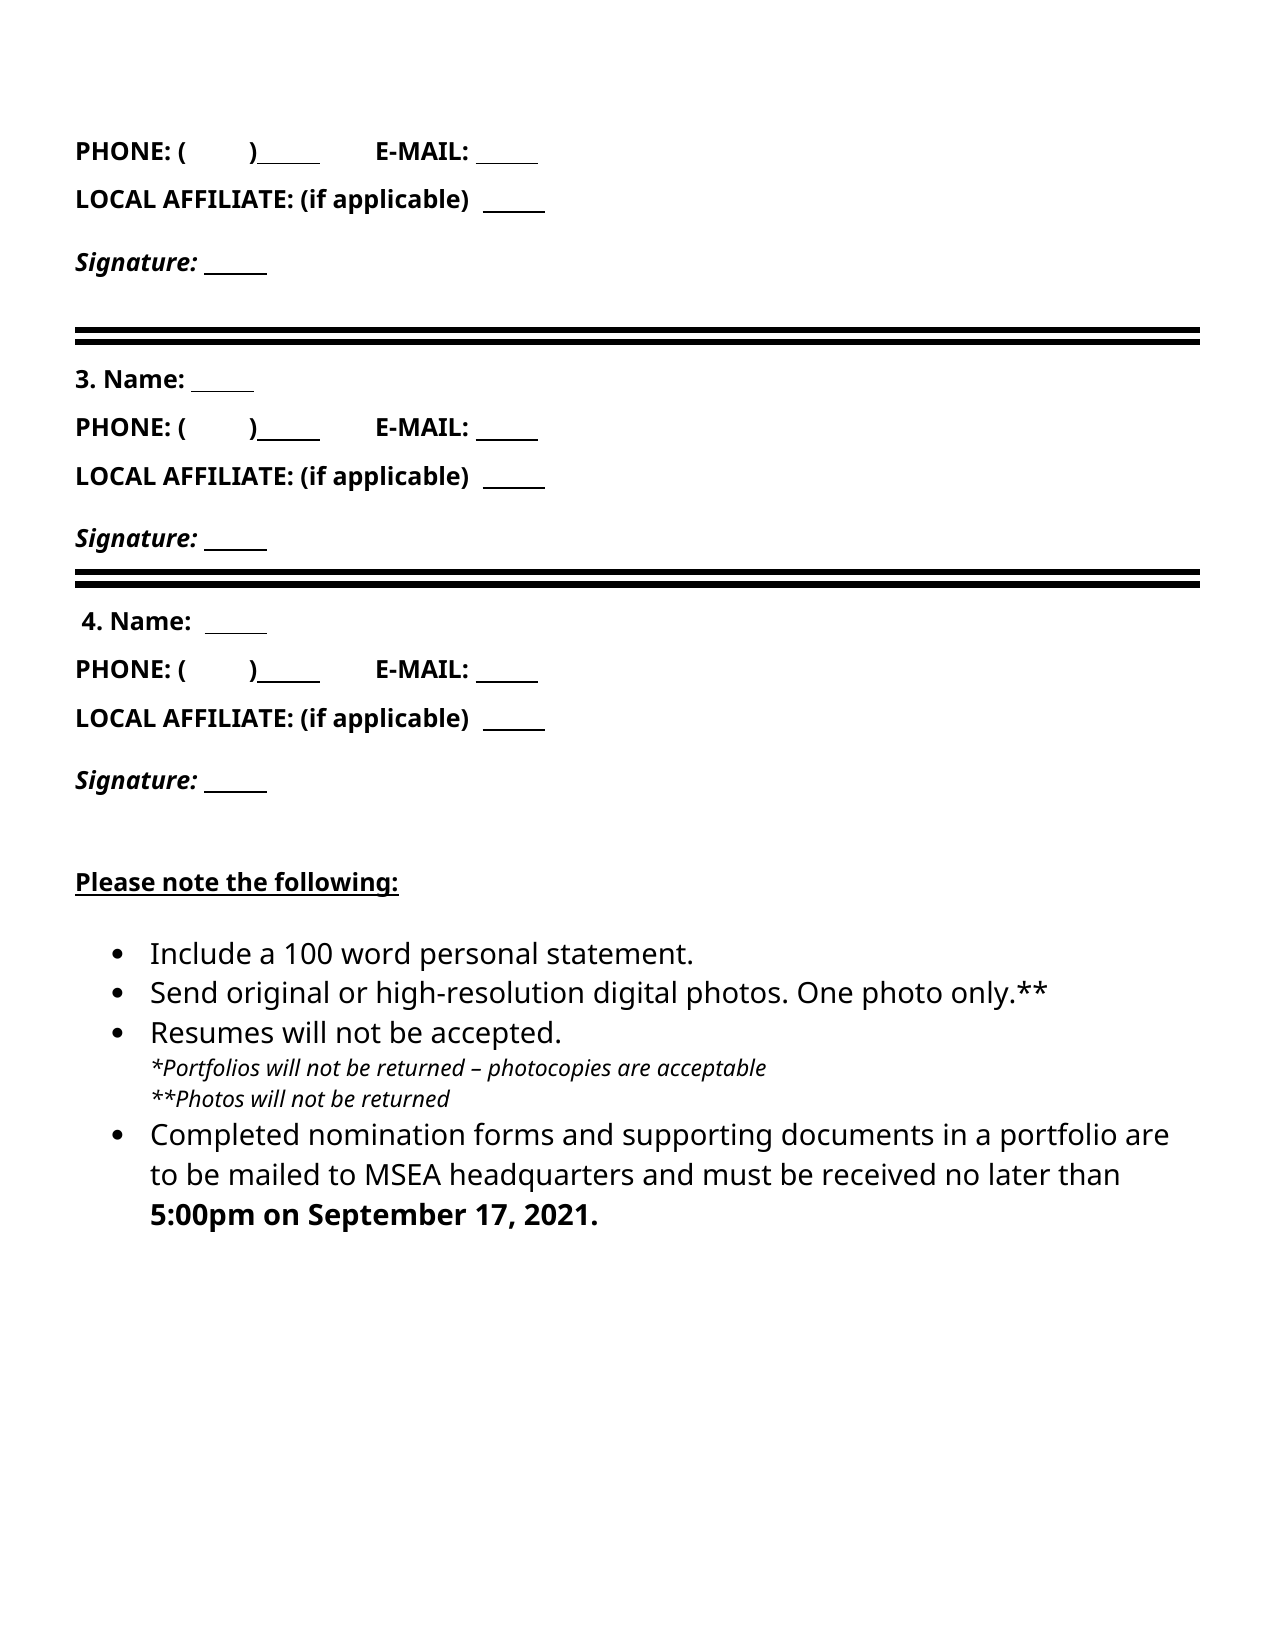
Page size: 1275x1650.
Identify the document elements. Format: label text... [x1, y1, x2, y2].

text Signature: [75, 521, 1200, 554]
text **Photos will not be returned [75, 1083, 1200, 1114]
text Please note the following: [75, 865, 1200, 899]
text Signature: [75, 244, 1200, 278]
text 3. Name: [75, 362, 1200, 396]
text LOCAL AFFILIATE: (if applicable) [75, 458, 1200, 492]
text PHONE: ( ) E-MAIL: [75, 134, 1200, 168]
list Completed nomination forms and supporting documents in a portfolio are to be mailed to MSEA headquarters and must be received no later than 5:00pm on September 17, 2021. [112, 1114, 1200, 1233]
text PHONE: ( ) E-MAIL: [75, 652, 1200, 686]
text PHONE: ( ) E-MAIL: [75, 410, 1200, 444]
text Signature: [75, 763, 1200, 797]
text LOCAL AFFILIATE: (if applicable) [75, 700, 1200, 734]
text LOCAL AFFILIATE: (if applicable) [75, 182, 1200, 216]
list Resumes will not be accepted. [112, 1012, 1200, 1052]
list Include a 100 word personal statement. [112, 933, 1200, 973]
text *Portfolios will not be returned – photocopies are acceptable [75, 1052, 1200, 1083]
list Send original or high-resolution digital photos. One photo only.** [112, 973, 1200, 1012]
text 4. Name: [75, 604, 1200, 638]
